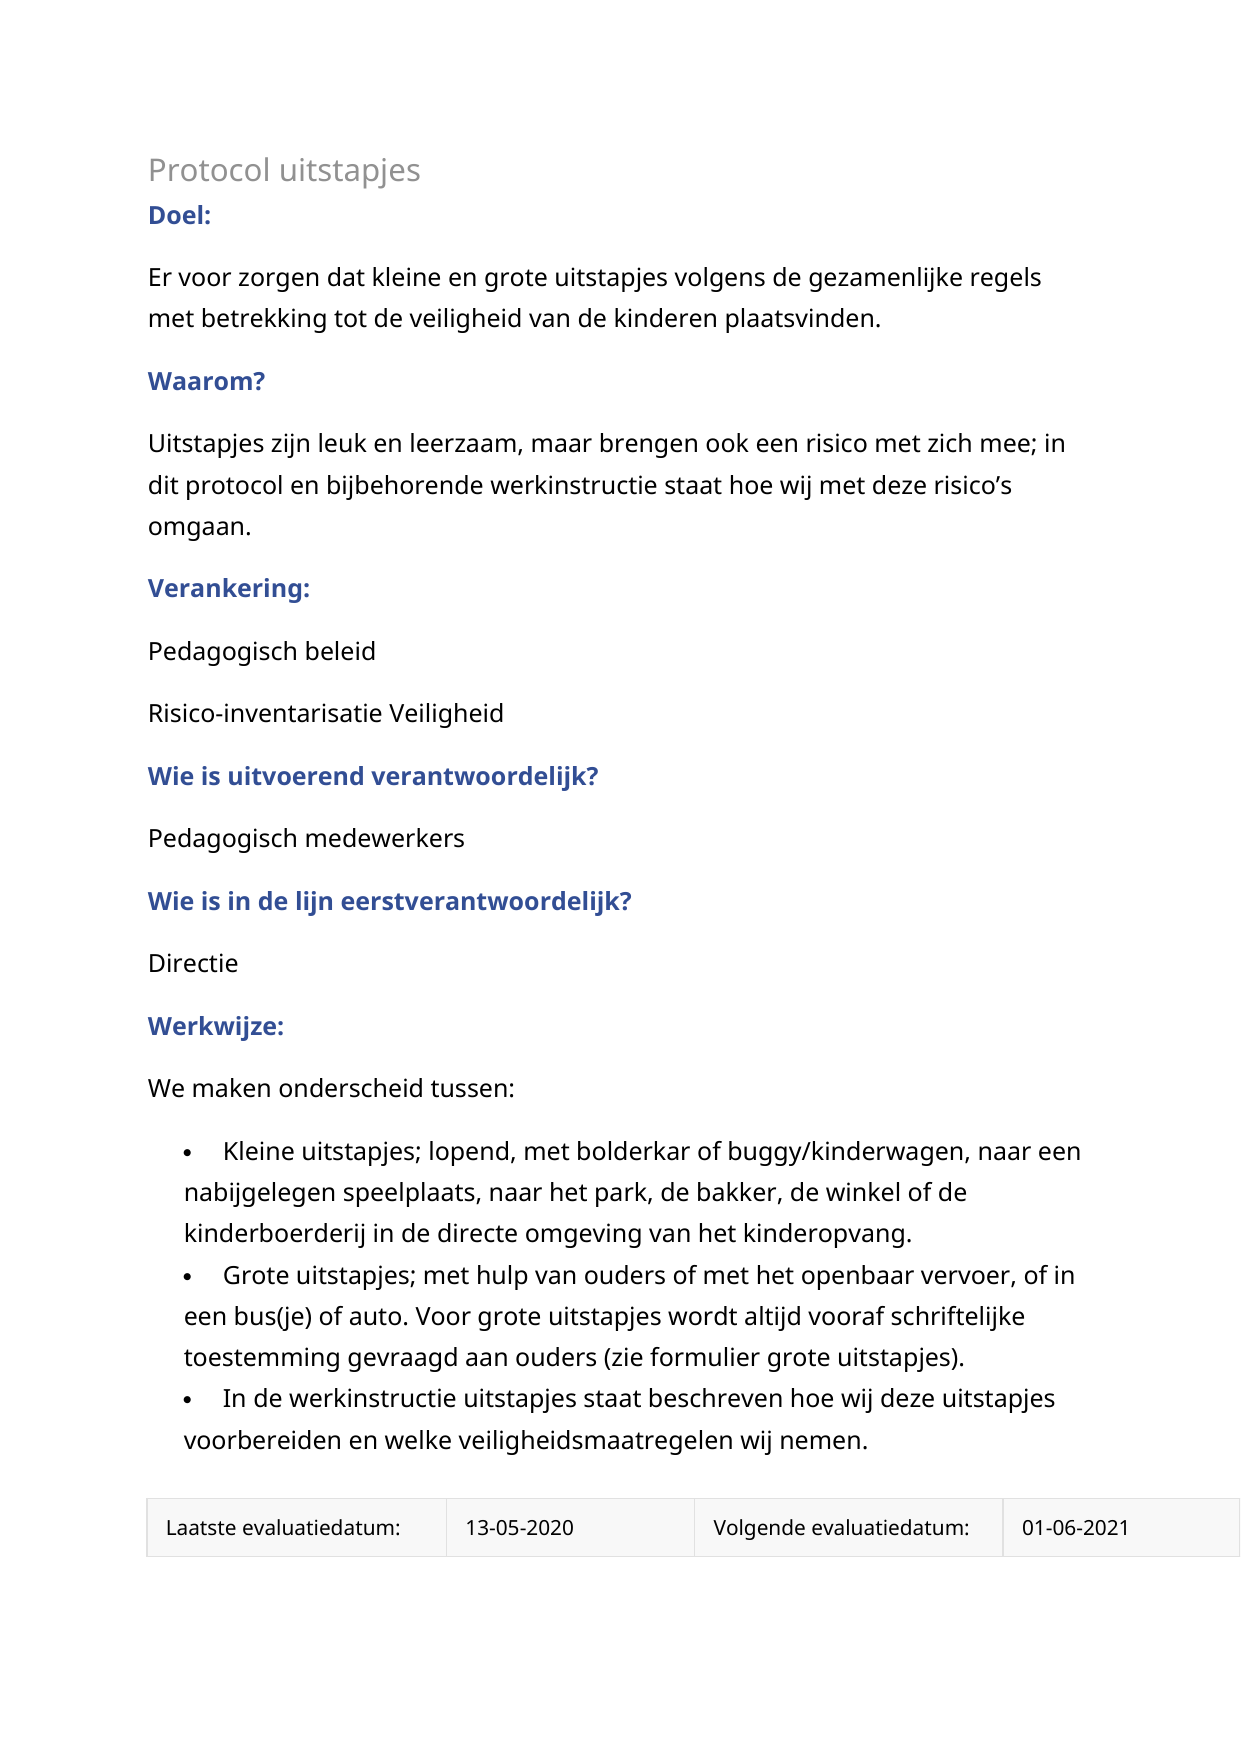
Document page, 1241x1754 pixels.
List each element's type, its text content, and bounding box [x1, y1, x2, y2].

text Doel: [148, 190, 1093, 231]
text Protocol uitstapjes [148, 148, 1093, 190]
text Directie [148, 939, 1093, 980]
text Uitstapjes zijn leuk en leerzaam, maar brengen ook een risico met zich mee; in dit protocol en bijbehorende werkinstructie staat hoe wij met deze risico’s omgaan. [148, 419, 1093, 543]
table_header 13-05-2020 [447, 1499, 694, 1556]
text Wie is in de lijn eerstverantwoordelijk? [148, 876, 1093, 918]
table_header Volgende evaluatiedatum: [695, 1499, 1002, 1556]
text Pedagogisch beleid [148, 626, 1093, 668]
list Grote uitstapjes; met hulp van ouders of met het openbaar vervoer, of in een bus(je) of auto. Voor grote uitstapjes wordt altijd vooraf schriftelijke toestemming gevraagd aan ouders (zie formulier grote uitstapjes). [183, 1250, 1093, 1374]
table_header Laatste evaluatiedatum: [148, 1499, 446, 1556]
text Er voor zorgen dat kleine en grote uitstapjes volgens de gezamenlijke regels met betrekking tot de veiligheid van de kinderen plaatsvinden. [148, 253, 1093, 335]
list Kleine uitstapjes; lopend, met bolderkar of buggy/kinderwagen, naar een nabijgelegen speelplaats, naar het park, de bakker, de winkel of de kinderboerderij in de directe omgeving van het kinderopvang. [183, 1126, 1093, 1250]
list In de werkinstructie uitstapjes staat beschreven hoe wij deze uitstapjes voorbereiden en welke veiligheidsmaatregelen wij nemen. [183, 1374, 1093, 1456]
text Waarom? [148, 356, 1093, 398]
text Werkwijze: [148, 1001, 1093, 1043]
text Wie is uitvoerend verantwoordelijk? [148, 751, 1093, 793]
text Risico-inventarisatie Veiligheid [148, 689, 1093, 730]
table_header 01-06-2021 [1004, 1499, 1239, 1556]
text We maken onderscheid tussen: [148, 1064, 1093, 1105]
text Verankering: [148, 564, 1093, 605]
text Pedagogisch medewerkers [148, 814, 1093, 855]
